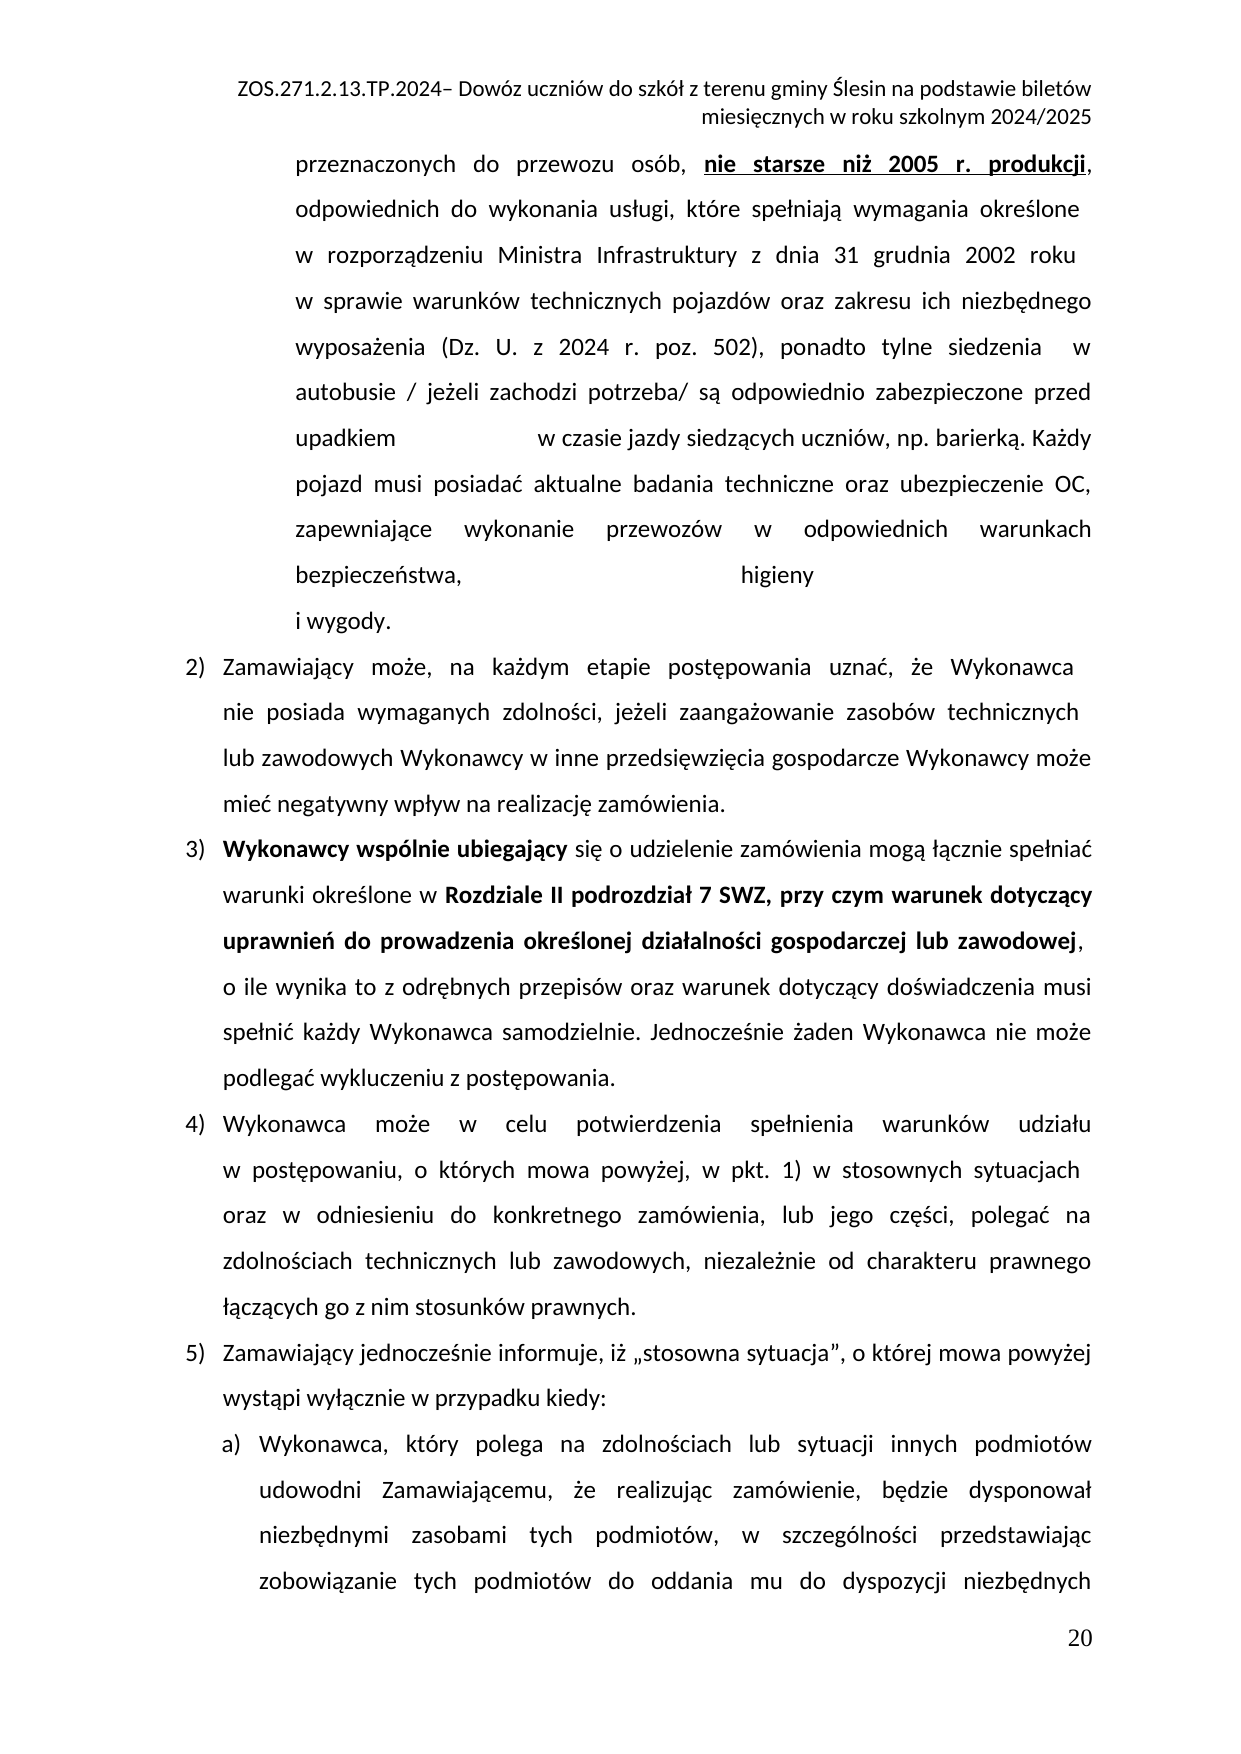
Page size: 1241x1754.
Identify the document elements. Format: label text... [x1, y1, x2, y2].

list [221, 1428, 1092, 1596]
list Wykonawca może w celu potwierdzenia spełnienia warunków udziału w postępowaniu, o których mowa powyżej, w pkt. 1) w stosownych sytuacjach oraz w odniesieniu do konkretnego zamówienia, lub jego części, polegać na zdolnościach technicznych lub zawodowych, niezależnie od charakteru prawnego łączących go z nim stosunków prawnych. [185, 1108, 1092, 1321]
list Wykonawcy wspólnie ubiegający się o udzielenie zamówienia mogą łącznie spełniać warunki określone w Rozdziale II podrozdział 7 SWZ, przy czym warunek dotyczący uprawnień do prowadzenia określonej działalności gospodarczej lub zawodowej, o ile wynika to z odrębnych przepisów oraz warunek dotyczący doświadczenia musi spełnić każdy Wykonawca samodzielnie. Jednocześnie żaden Wykonawca nie może podlegać wykluczeniu z postępowania. [185, 834, 1092, 1093]
list Zamawiający jednocześnie informuje, iż „stosowna sytuacja”, o której mowa powyżej wystąpi wyłącznie w przypadku kiedy: [185, 1337, 1092, 1413]
list Zamawiający może, na każdym etapie postępowania uznać, że Wykonawca nie posiada wymaganych zdolności, jeżeli zaangażowanie zasobów technicznych lub zawodowych Wykonawcy w inne przedsięwzięcia gospodarcze Wykonawcy może mieć negatywny wpływ na realizację zamówienia. [185, 651, 1092, 818]
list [258, 148, 1092, 636]
